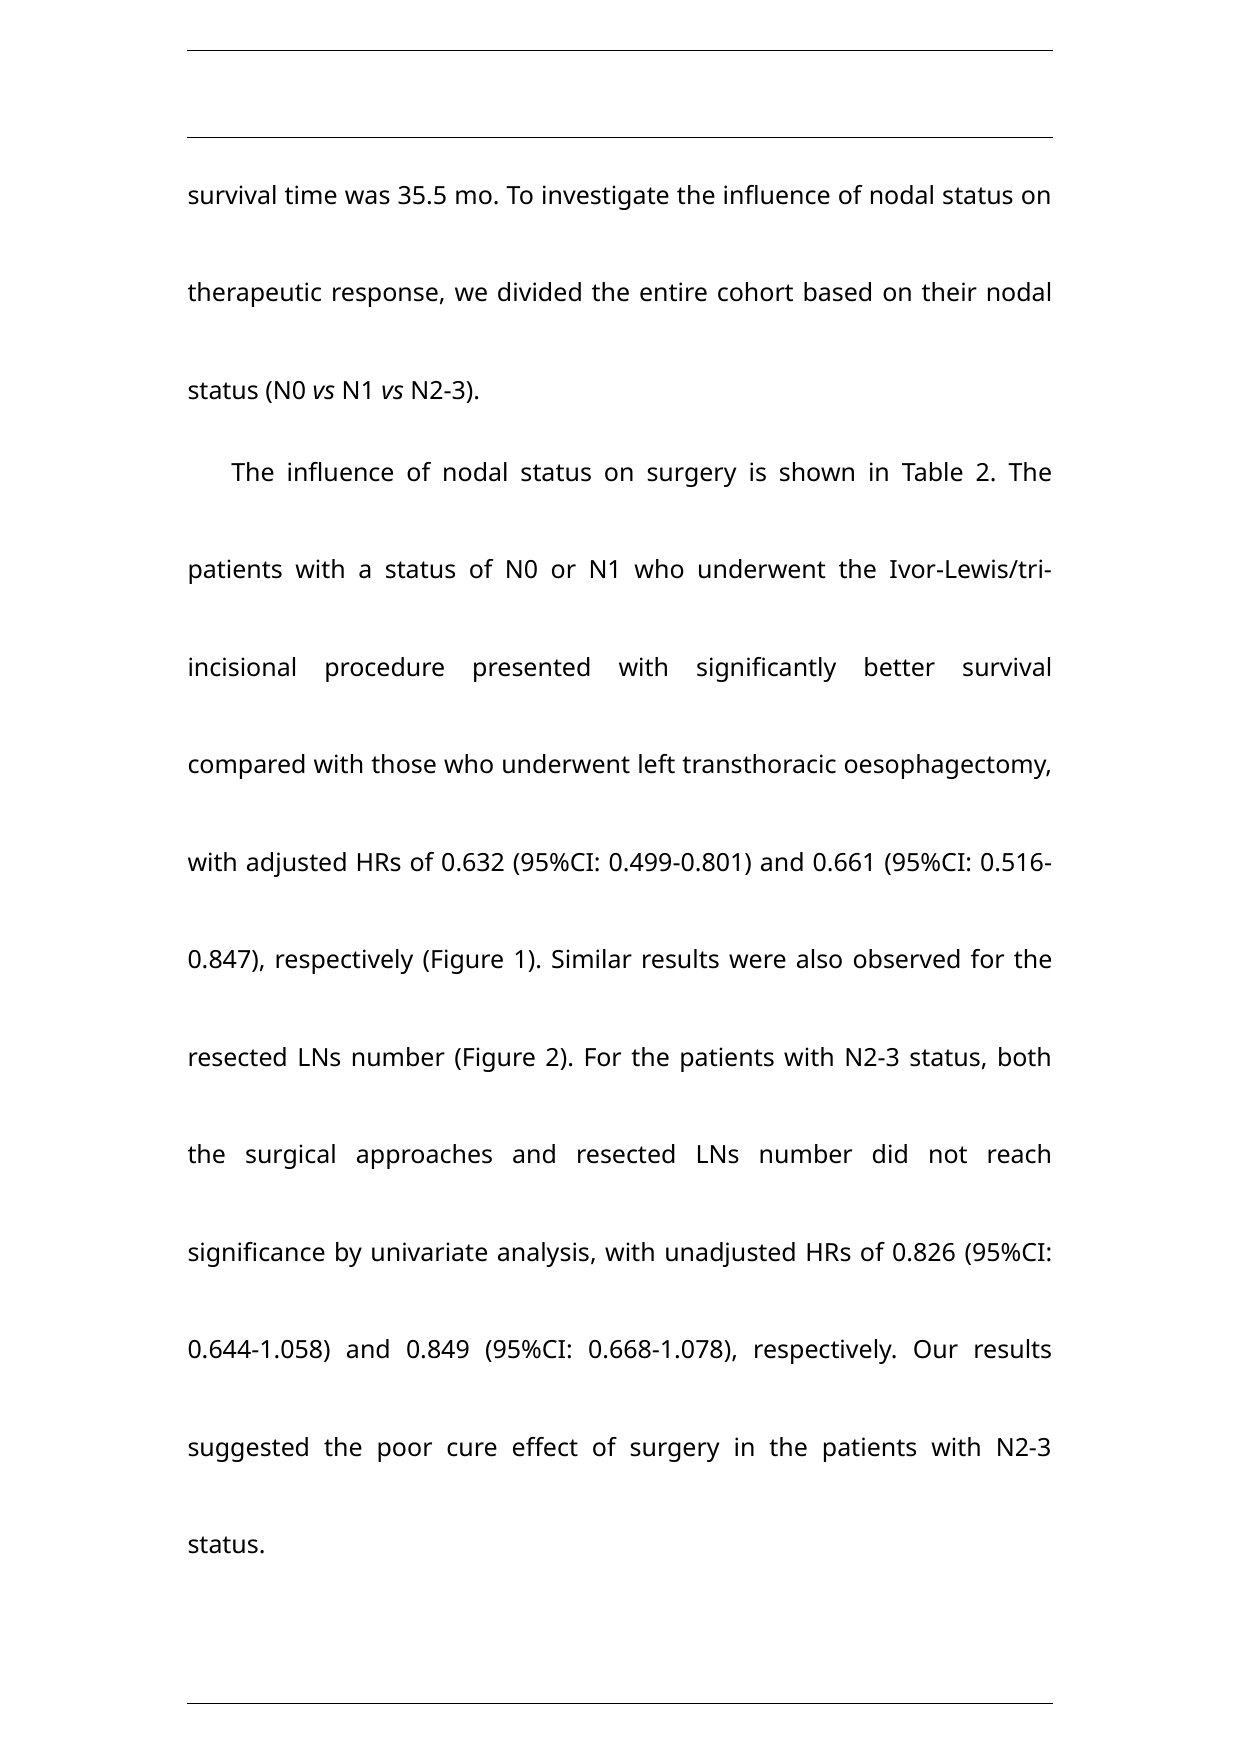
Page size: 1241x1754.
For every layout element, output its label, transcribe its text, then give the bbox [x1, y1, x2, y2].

text The influence of nodal status on surgery is shown in Table 2. The patients with a status of N0 or N1 who underwent the Ivor-Lewis/tri-incisional procedure presented with significantly better survival compared with those who underwent left transthoracic oesophagectomy, with adjusted HRs of 0.632 (95%CI: 0.499-0.801) and 0.661 (95%CI: 0.516-0.847), respectively (Figure 1). Similar results were also observed for the resected LNs number (Figure 2). For the patients with N2-3 status, both the surgical approaches and resected LNs number did not reach significance by univariate analysis, with unadjusted HRs of 0.826 (95%CI: 0.644-1.058) and 0.849 (95%CI: 0.668-1.078), respectively. Our results suggested the poor cure effect of surgery in the patients with N2-3 status. [187, 439, 1053, 1576]
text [187, 162, 1053, 422]
